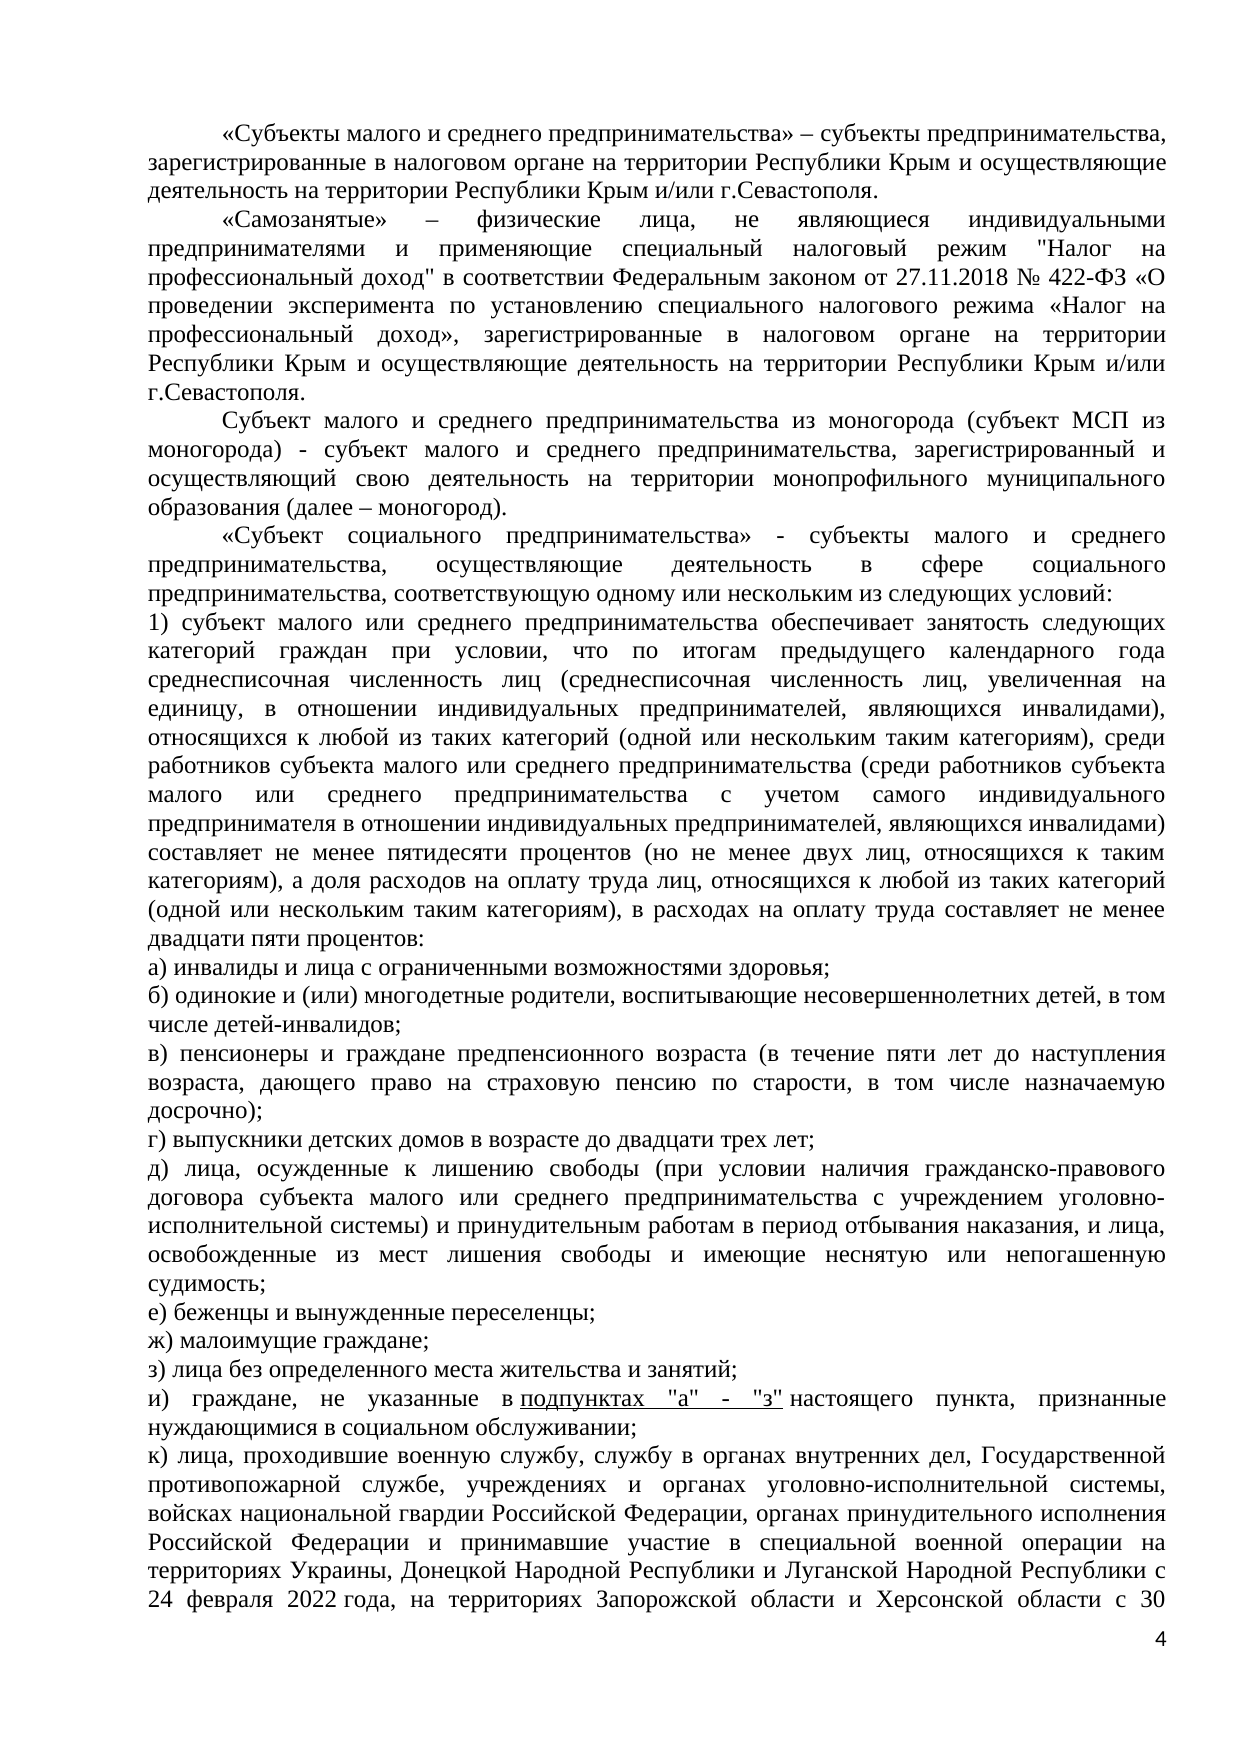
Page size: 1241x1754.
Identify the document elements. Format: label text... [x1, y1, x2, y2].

text 1) субъект малого или среднего предпринимательства обеспечивает занятость следующих категорий граждан при условии, что по итогам предыдущего календарного года среднесписочная численность лиц (среднесписочная численность лиц, увеличенная на единицу, в отношении индивидуальных предпринимателей, являющихся инвалидами), относящихся к любой из таких категорий (одной или нескольким таким категориям), среди работников субъекта малого или среднего предпринимательства (среди работников субъекта малого или среднего предпринимательства с учетом самого индивидуального предпринимателя в отношении индивидуальных предпринимателей, являющихся инвалидами) составляет не менее пятидесяти процентов (но не менее двух лиц, относящихся к таким категориям), а доля расходов на оплату труда лиц, относящихся к любой из таких категорий (одной или нескольким таким категориям), в расходах на оплату труда составляет не менее двадцати пяти процентов: [148, 607, 1167, 952]
text в) пенсионеры и граждане предпенсионного возраста (в течение пяти лет до наступления возраста, дающего право на страховую пенсию по старости, в том числе назначаемую досрочно); [148, 1038, 1167, 1124]
text «Субъекты малого и среднего предпринимательства» – субъекты предпринимательства, зарегистрированные в налоговом органе на территории Республики Крым и осуществляющие деятельность на территории Республики Крым и/или г.Севастополя. [148, 118, 1167, 204]
text «Субъект социального предпринимательства» - субъекты малого и среднего предпринимательства, осуществляющие деятельность в сфере социального предпринимательства, соответствующую одному или нескольким из следующих условий: [148, 521, 1167, 607]
text г) выпускники детских домов в возрасте до двадцати трех лет; [148, 1124, 1167, 1153]
text и) граждане, не указанные в подпунктах "а" - "з" настоящего пункта, признанные нуждающимися в социальном обслуживании; [148, 1383, 1167, 1441]
text Субъект малого и среднего предпринимательства из моногорода (субъект МСП из моногорода) - субъект малого и среднего предпринимательства, зарегистрированный и осуществляющий свою деятельность на территории монопрофильного муниципального образования (далее – моногород). [148, 406, 1167, 521]
text ж) малоимущие граждане; [148, 1326, 1167, 1354]
text «Самозанятые» – физические лица, не являющиеся индивидуальными предпринимателями и применяющие специальный налоговый режим "Налог на профессиональный доход" в соответствии Федеральным законом от 27.11.2018 № 422-ФЗ «О проведении эксперимента по установлению специального налогового режима «Налог на профессиональный доход», зарегистрированные в налоговом органе на территории Республики Крым и осуществляющие деятельность на территории Республики Крым и/или г.Севастополя. [148, 204, 1167, 406]
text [148, 1441, 1167, 1613]
text а) инвалиды и лица с ограниченными возможностями здоровья; [148, 952, 1167, 981]
text з) лица без определенного места жительства и занятий; [148, 1354, 1167, 1383]
text е) беженцы и вынужденные переселенцы; [148, 1297, 1167, 1326]
text д) лица, осужденные к лишению свободы (при условии наличия гражданско-правового договора субъекта малого или среднего предпринимательства с учреждением уголовно-исполнительной системы) и принудительным работам в период отбывания наказания, и лица, освобожденные из мест лишения свободы и имеющие неснятую или непогашенную судимость; [148, 1153, 1167, 1297]
text б) одинокие и (или) многодетные родители, воспитывающие несовершеннолетних детей, в том числе детей-инвалидов; [148, 981, 1167, 1038]
